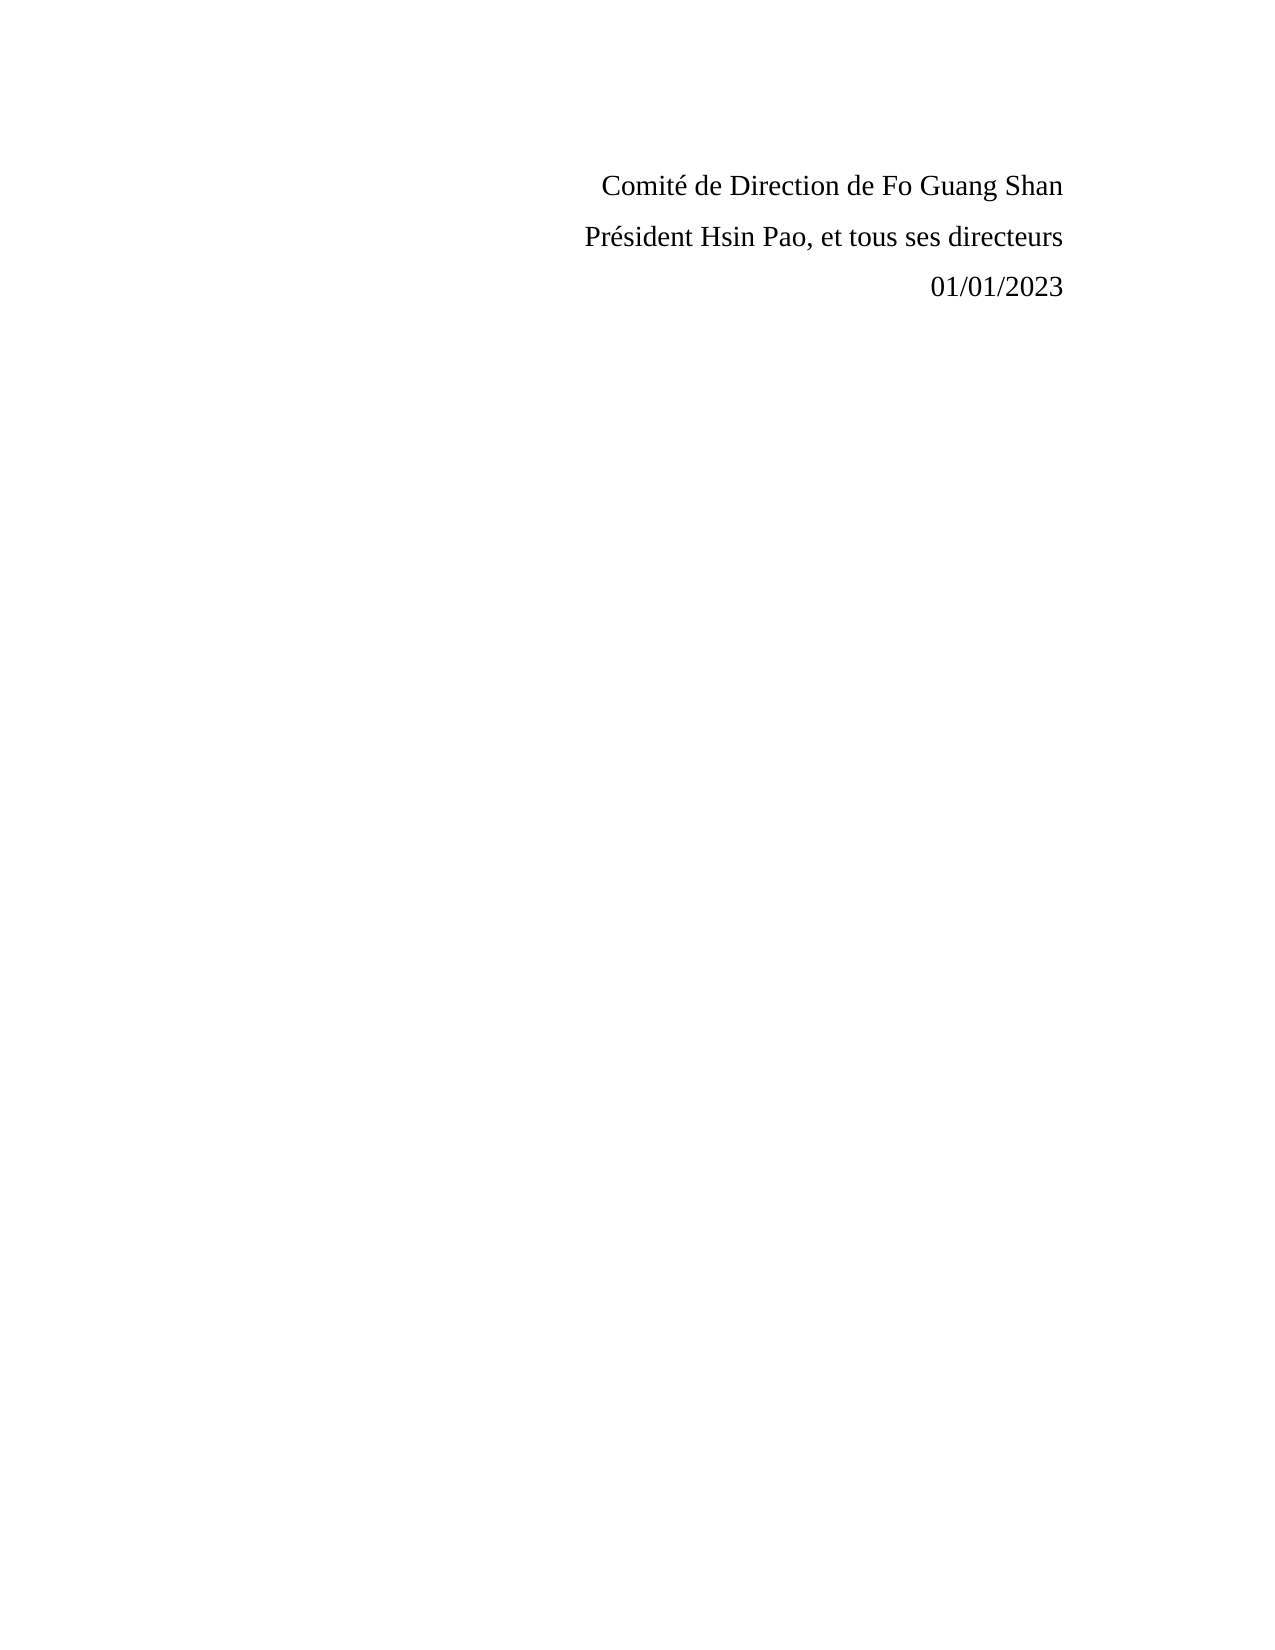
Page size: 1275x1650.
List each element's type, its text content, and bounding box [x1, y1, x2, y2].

text Président Hsin Pao, et tous ses directeurs [118, 219, 1063, 252]
text Comité de Direction de Fo Guang Shan [118, 168, 1063, 202]
text 01/01/2023 [118, 269, 1063, 303]
